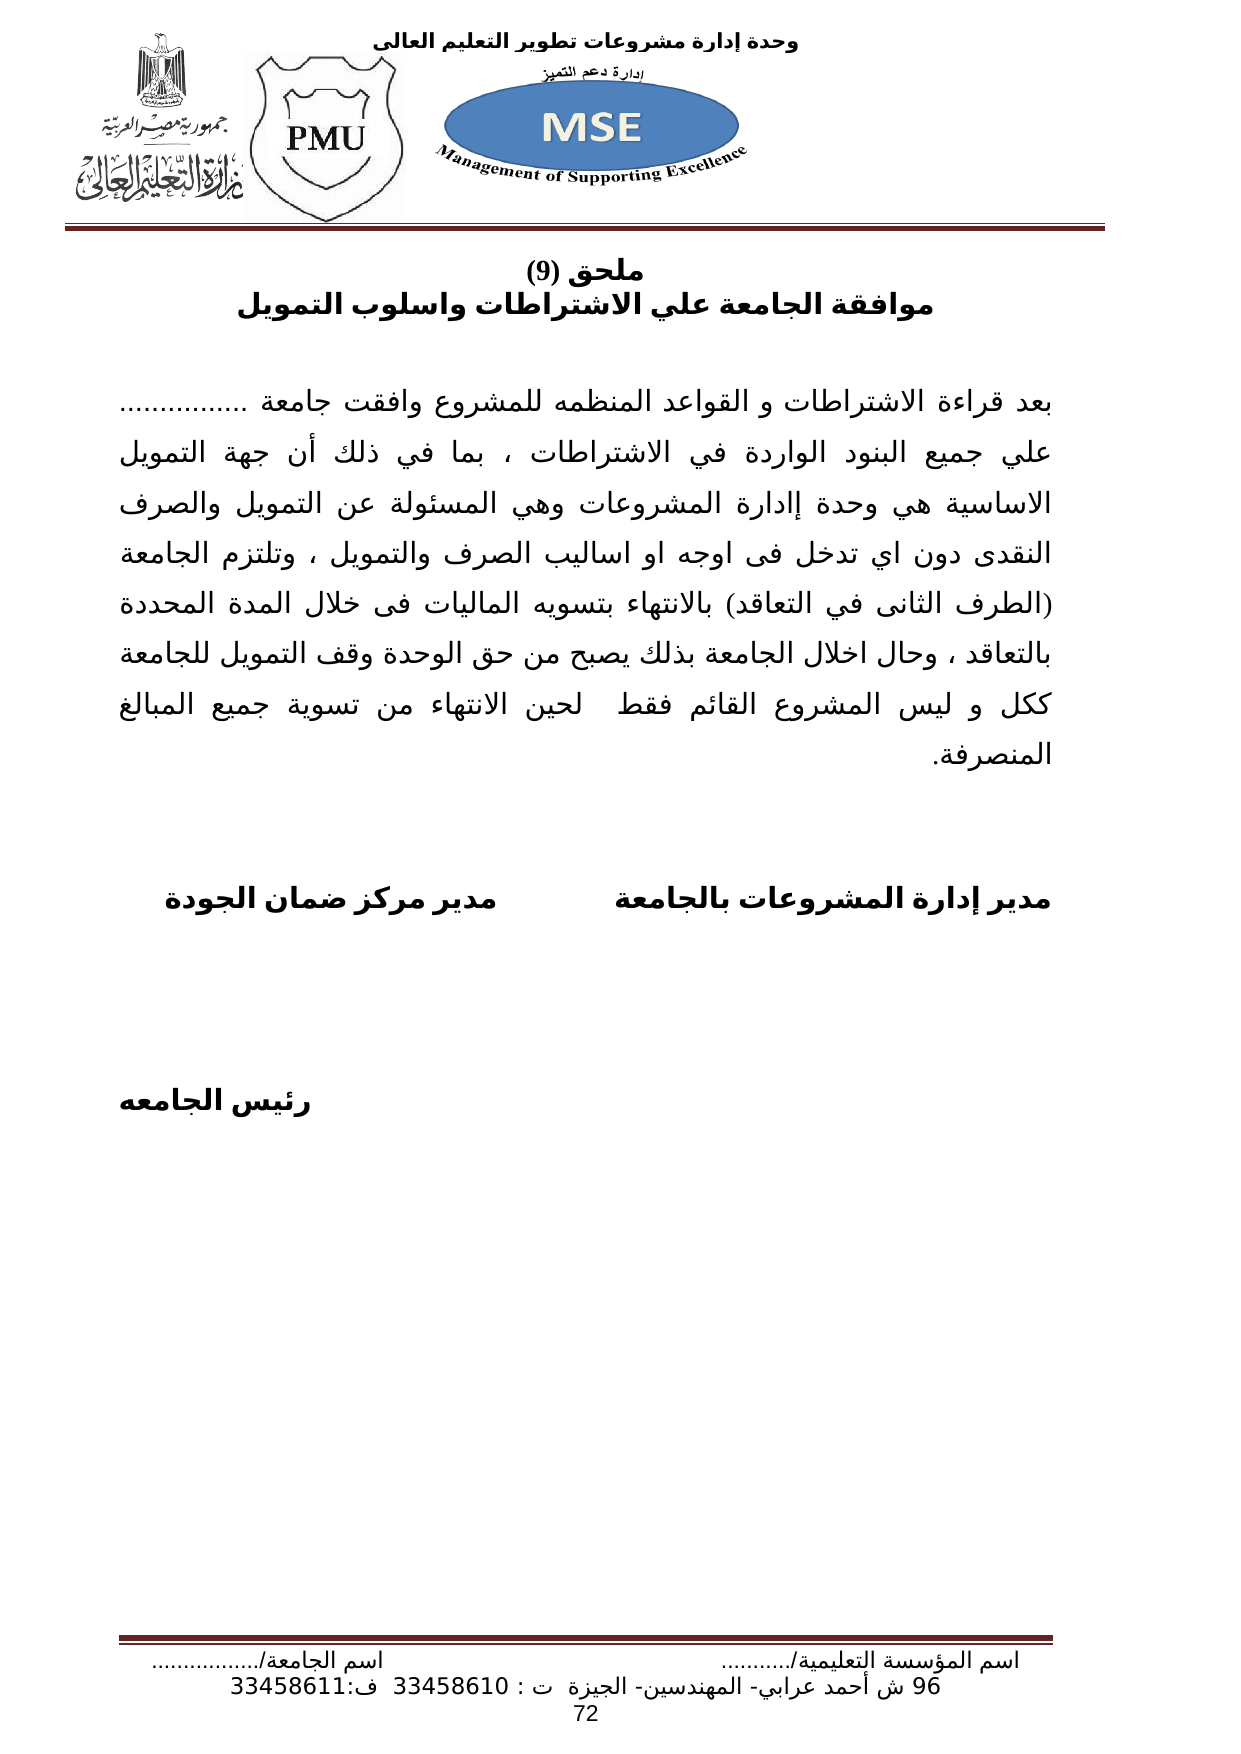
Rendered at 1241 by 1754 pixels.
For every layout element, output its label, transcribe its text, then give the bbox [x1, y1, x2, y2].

text ملحق (9) [118, 253, 1053, 287]
picture [419, 52, 767, 200]
text مدير إدارة المشروعات بالجامعة مدير مركز ضمان الجودة [118, 881, 1053, 915]
text بعد قراءة الاشتراطات و القواعد المنظمه للمشروع وافقت جامعة ................ علي جميع البنود الواردة في الاشتراطات ، بما في ذلك أن جهة التمويل الاساسية هي وحدة إادارة المشروعات وهي المسئولة عن التمويل والصرف النقدى دون اي تدخل فى اوجه او اساليب الصرف والتمويل ، وتلتزم الجامعة (الطرف الثانى في التعاقد) بالانتهاء بتسويه الماليات فى خلال المدة المحددة بالتعاقد ، وحال اخلال الجامعة بذلك يصبح من حق الوحدة وقف التمويل للجامعة ككل و ليس المشروع القائم فقط لحين الانتهاء من تسوية جميع المبالغ المنصرفة. [118, 383, 1053, 771]
picture [71, 28, 407, 223]
text رئيس الجامعه [118, 1083, 1053, 1116]
text موافقة الجامعة علي الاشتراطات واسلوب التمويل [118, 287, 1053, 320]
